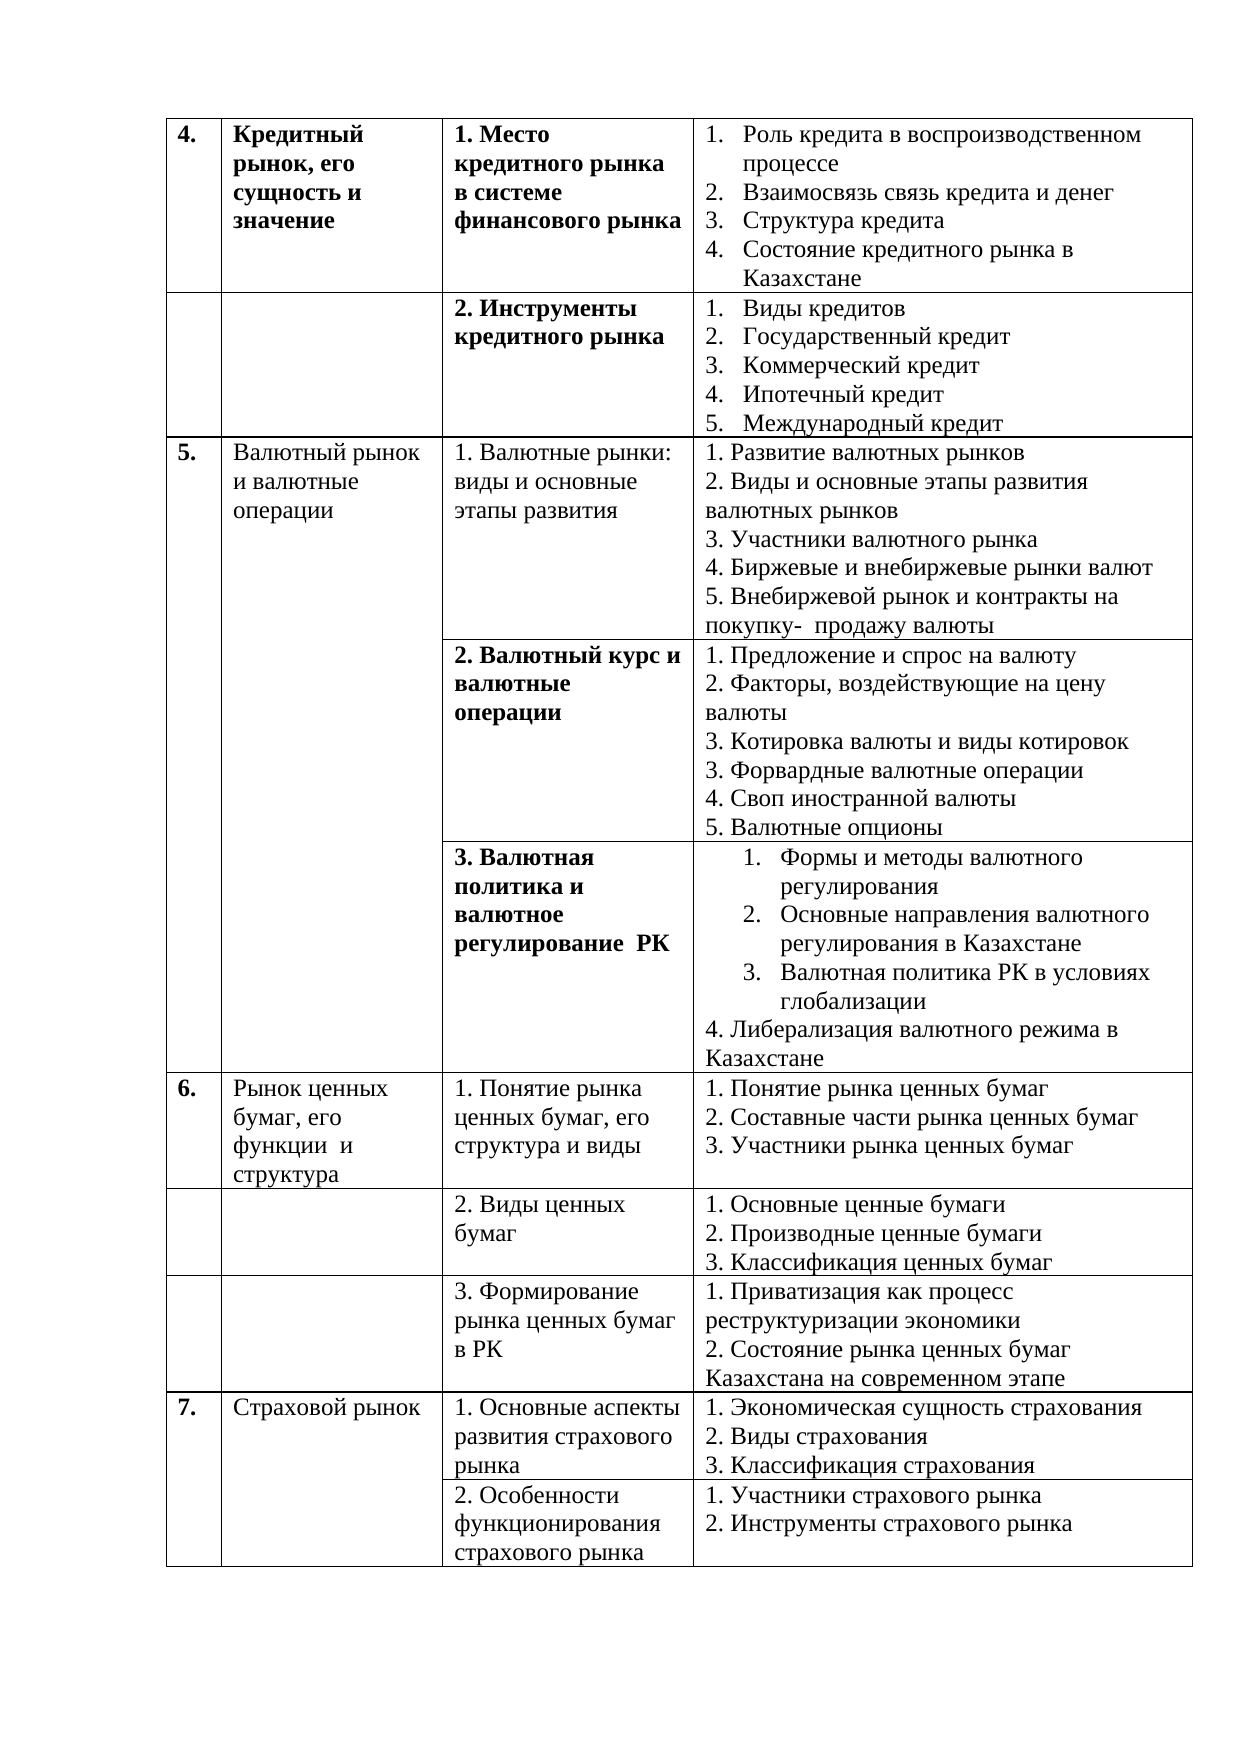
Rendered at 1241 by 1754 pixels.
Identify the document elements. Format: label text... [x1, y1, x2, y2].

table_cell 3. Валютная политика и валютное регулирование РК [443, 842, 693, 1072]
table_cell 2. Валютный курс и валютные операции [443, 640, 693, 841]
table_cell Роль кредита в воспроизводственном процессе Взаимосвязь связь кредита и денег Структура кредита Состояние кредитного рынка в Казахстане [694, 119, 1192, 292]
table_cell 1. Основные ценные бумаги 2. Производные ценные бумаги 3. Классификация ценных бумаг [694, 1189, 1192, 1275]
table_cell 7. [167, 1393, 221, 1566]
table_cell 1. Приватизация как процесс реструктуризации экономики 2. Состояние рынка ценных бумаг Казахстана на современном этапе [694, 1276, 1192, 1391]
table_cell [222, 1276, 442, 1391]
table_cell [167, 1276, 221, 1391]
table_cell 1. Основные аспекты развития страхового рынка [443, 1393, 693, 1479]
table_cell 1. Предложение и спрос на валюту 2. Факторы, воздействующие на цену валюты 3. Котировка валюты и виды котировок 3. Форвардные валютные операции 4. Своп иностранной валюты 5. Валютные опционы [694, 640, 1192, 841]
table_cell 1. Понятие рынка ценных бумаг, его структура и виды [443, 1073, 693, 1188]
table_cell Формы и методы валютного регулирования Основные направления валютного регулирования в Казахстане Валютная политика РК в условиях глобализации 4. Либерализация валютного режима в Казахстане [694, 842, 1192, 1072]
table_cell 1. Участники страхового рынка 2. Инструменты страхового рынка [694, 1480, 1192, 1566]
table_cell [222, 293, 442, 436]
table_cell 2. Виды ценных бумаг [443, 1189, 693, 1275]
table_cell [167, 293, 221, 436]
table_cell 1. Экономическая сущность страхования 2. Виды страхования 3. Классификация страхования [694, 1393, 1192, 1479]
table_cell 1. Понятие рынка ценных бумаг 2. Составные части рынка ценных бумаг 3. Участники рынка ценных бумаг [694, 1073, 1192, 1188]
table_cell 1. Валютные рынки: виды и основные этапы развития [443, 438, 693, 639]
table_cell Кредитный рынок, его сущность и значение [222, 119, 442, 292]
table_cell Рынок ценных бумаг, его функции и структура [222, 1073, 442, 1188]
table_cell 6. [167, 1073, 221, 1188]
table_cell 4. [167, 119, 221, 292]
table_cell 5. [167, 438, 221, 1072]
table_cell [167, 1189, 221, 1275]
table_cell Валютный рынок и валютные операции [222, 438, 442, 1072]
table_cell Страховой рынок [222, 1393, 442, 1566]
table_cell Виды кредитов Государственный кредит Коммерческий кредит Ипотечный кредит Международный кредит [694, 293, 1192, 436]
table_cell [222, 1189, 442, 1275]
table_cell 1. Место кредитного рынка в системе финансового рынка [443, 119, 693, 292]
table_cell 2. Инструменты кредитного рынка [443, 293, 693, 436]
table_cell 3. Формирование рынка ценных бумаг в РК [443, 1276, 693, 1391]
table_cell 2. Особенности функционирования страхового рынка [443, 1480, 693, 1566]
table_cell 1. Развитие валютных рынков 2. Виды и основные этапы развития валютных рынков 3. Участники валютного рынка 4. Биржевые и внебиржевые рынки валют 5. Внебиржевой рынок и контракты на покупку- продажу валюты [694, 438, 1192, 639]
